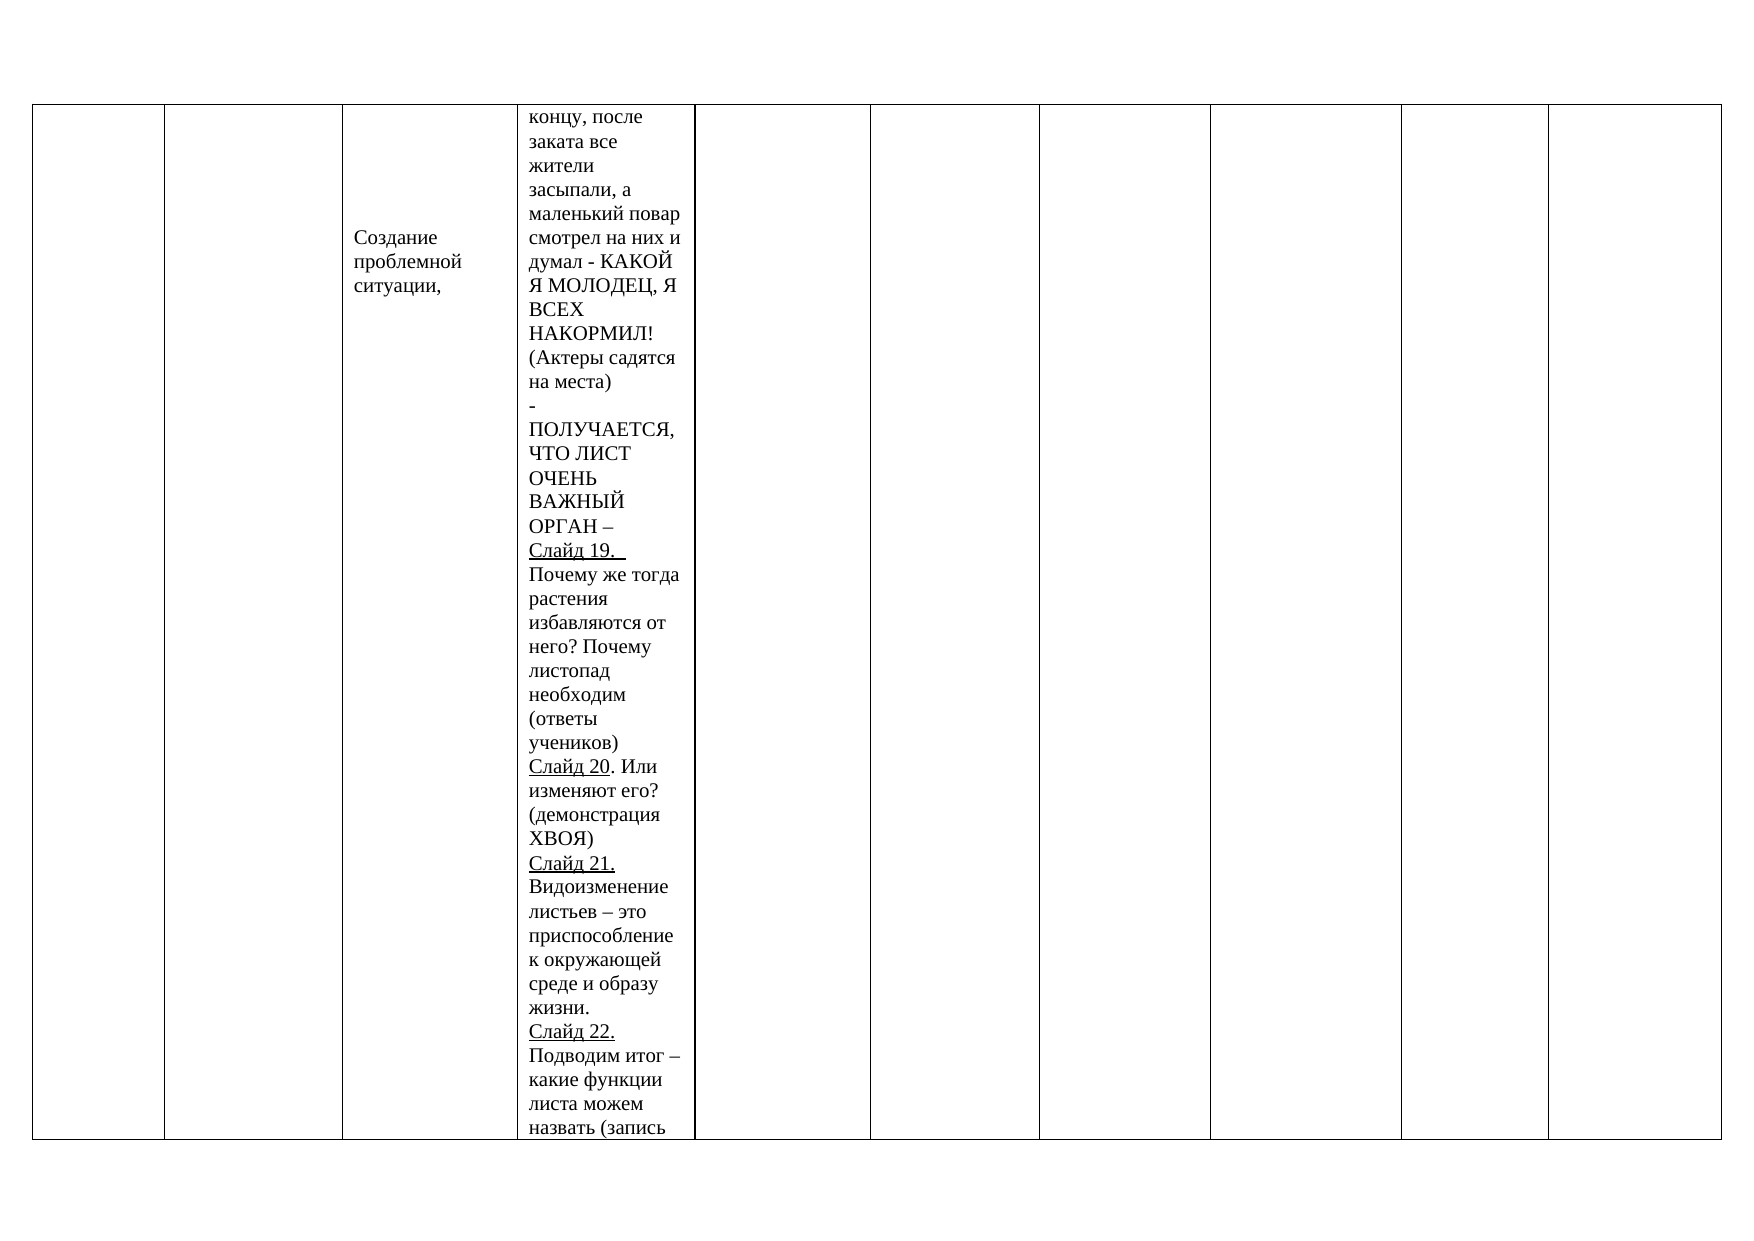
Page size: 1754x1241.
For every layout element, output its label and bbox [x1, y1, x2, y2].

table_cell [1549, 105, 1721, 1139]
table_cell [33, 105, 164, 1139]
table_cell [1040, 105, 1210, 1139]
table_cell [343, 105, 517, 1139]
table_cell [1402, 105, 1548, 1139]
table_cell [871, 105, 1039, 1139]
table_cell [1211, 105, 1401, 1139]
table_cell [165, 105, 342, 1139]
table_cell [696, 105, 870, 1139]
table_cell [518, 105, 694, 1139]
